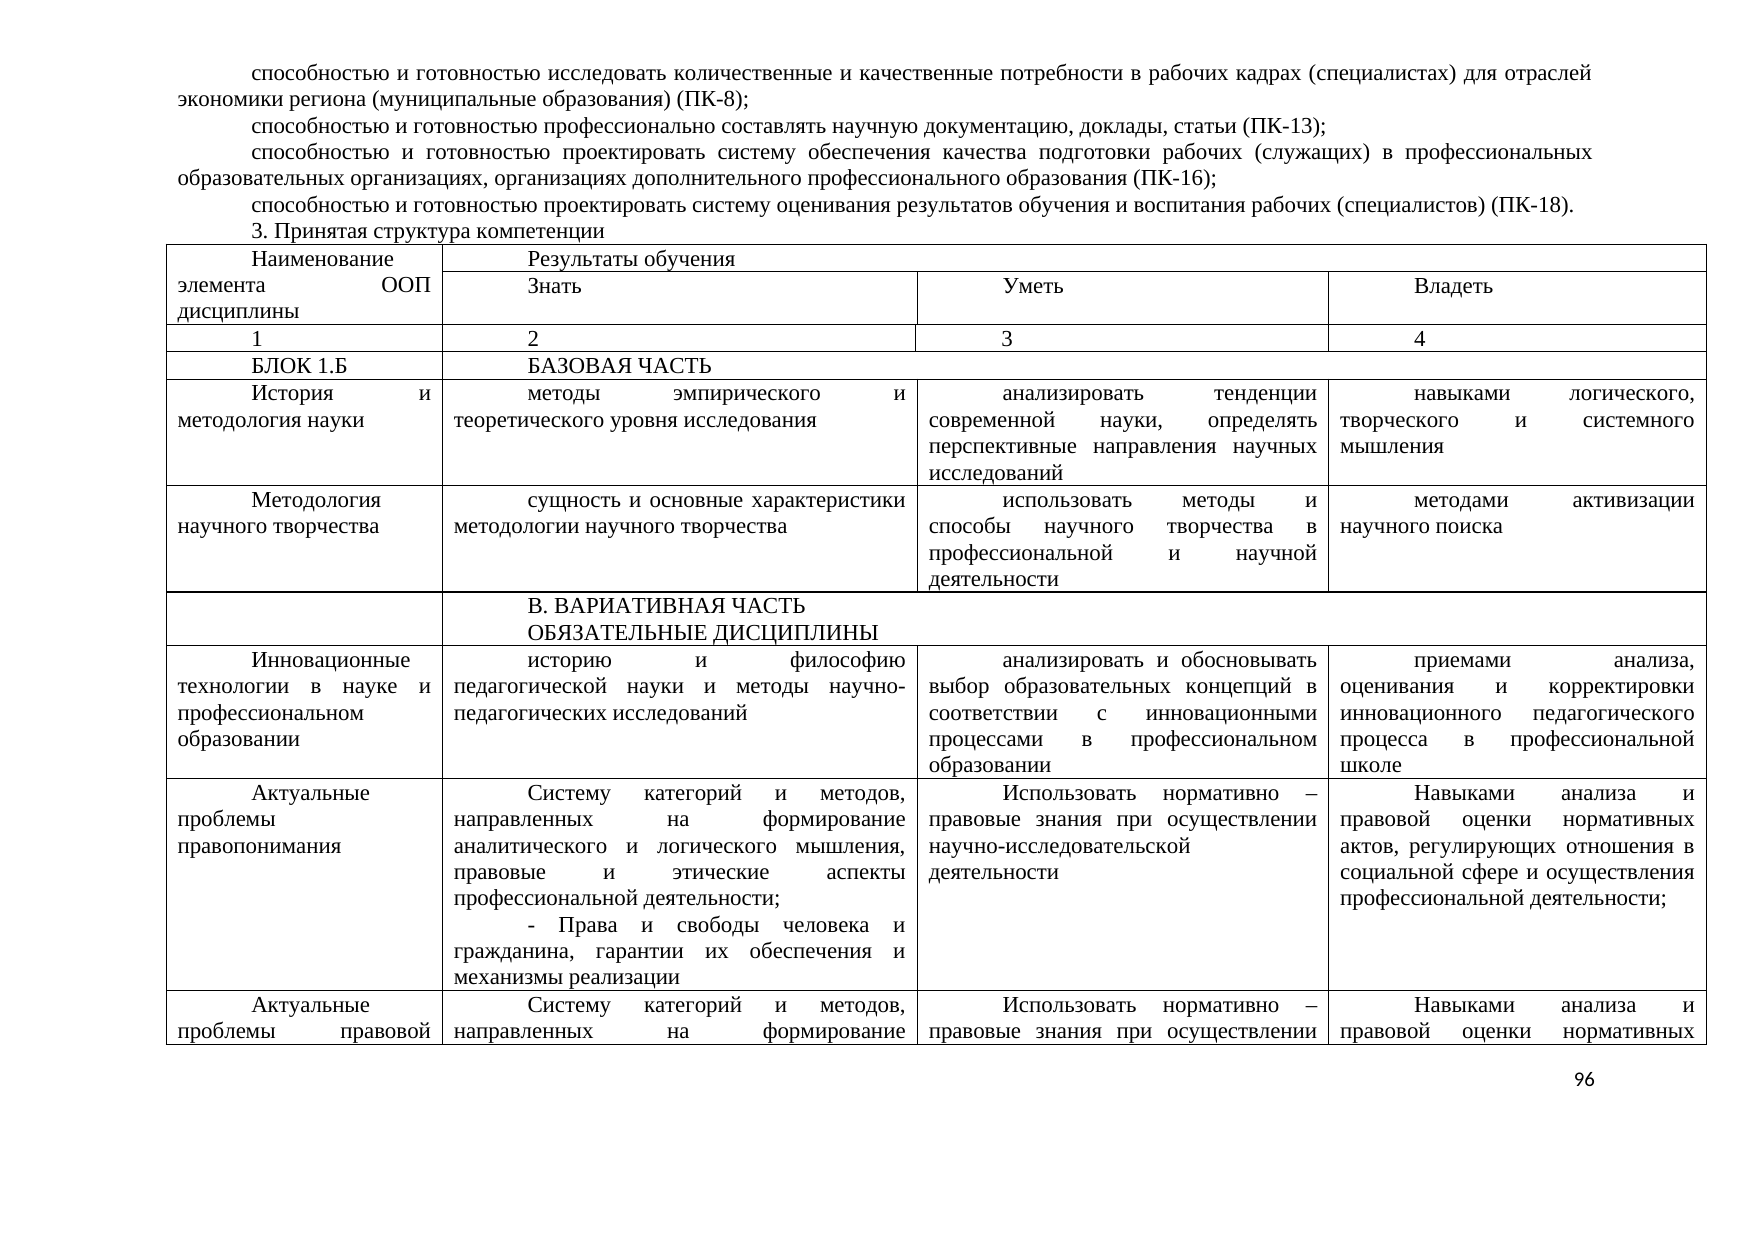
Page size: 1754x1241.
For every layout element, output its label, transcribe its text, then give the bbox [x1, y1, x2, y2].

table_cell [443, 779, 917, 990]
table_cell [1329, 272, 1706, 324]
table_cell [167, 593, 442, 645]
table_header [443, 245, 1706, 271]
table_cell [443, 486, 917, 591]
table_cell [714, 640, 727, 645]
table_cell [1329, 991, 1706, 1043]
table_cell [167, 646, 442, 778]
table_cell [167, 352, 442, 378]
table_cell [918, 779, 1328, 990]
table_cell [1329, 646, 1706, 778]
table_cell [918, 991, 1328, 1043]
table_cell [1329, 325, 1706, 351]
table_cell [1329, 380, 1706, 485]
text способностью и готовностью профессионально составлять научную документацию, доклады, статьи (ПК-13); [177, 112, 1595, 138]
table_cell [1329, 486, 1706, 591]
text способностью и готовностью исследовать количественные и качественные потребности в рабочих кадрах (специалистах) для отраслей экономики региона (муниципальные образования) (ПК-8); [177, 59, 1595, 112]
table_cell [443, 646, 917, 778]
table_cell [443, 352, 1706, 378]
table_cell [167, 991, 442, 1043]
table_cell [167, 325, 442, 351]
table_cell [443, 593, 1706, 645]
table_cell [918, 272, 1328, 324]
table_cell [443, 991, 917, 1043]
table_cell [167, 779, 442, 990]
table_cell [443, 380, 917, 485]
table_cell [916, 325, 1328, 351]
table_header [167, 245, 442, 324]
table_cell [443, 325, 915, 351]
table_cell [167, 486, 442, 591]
text способностью и готовностью проектировать систему обеспечения качества подготовки рабочих (служащих) в профессиональных образовательных организациях, организациях дополнительного профессионального образования (ПК-16); [177, 138, 1595, 191]
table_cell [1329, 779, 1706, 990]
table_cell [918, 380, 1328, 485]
text 3. Принятая структура компетенции [177, 217, 1595, 243]
text способностью и готовностью проектировать систему оценивания результатов обучения и воспитания рабочих (специалистов) (ПК-18). [177, 191, 1595, 217]
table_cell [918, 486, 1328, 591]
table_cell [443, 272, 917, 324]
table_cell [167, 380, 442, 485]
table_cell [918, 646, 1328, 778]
